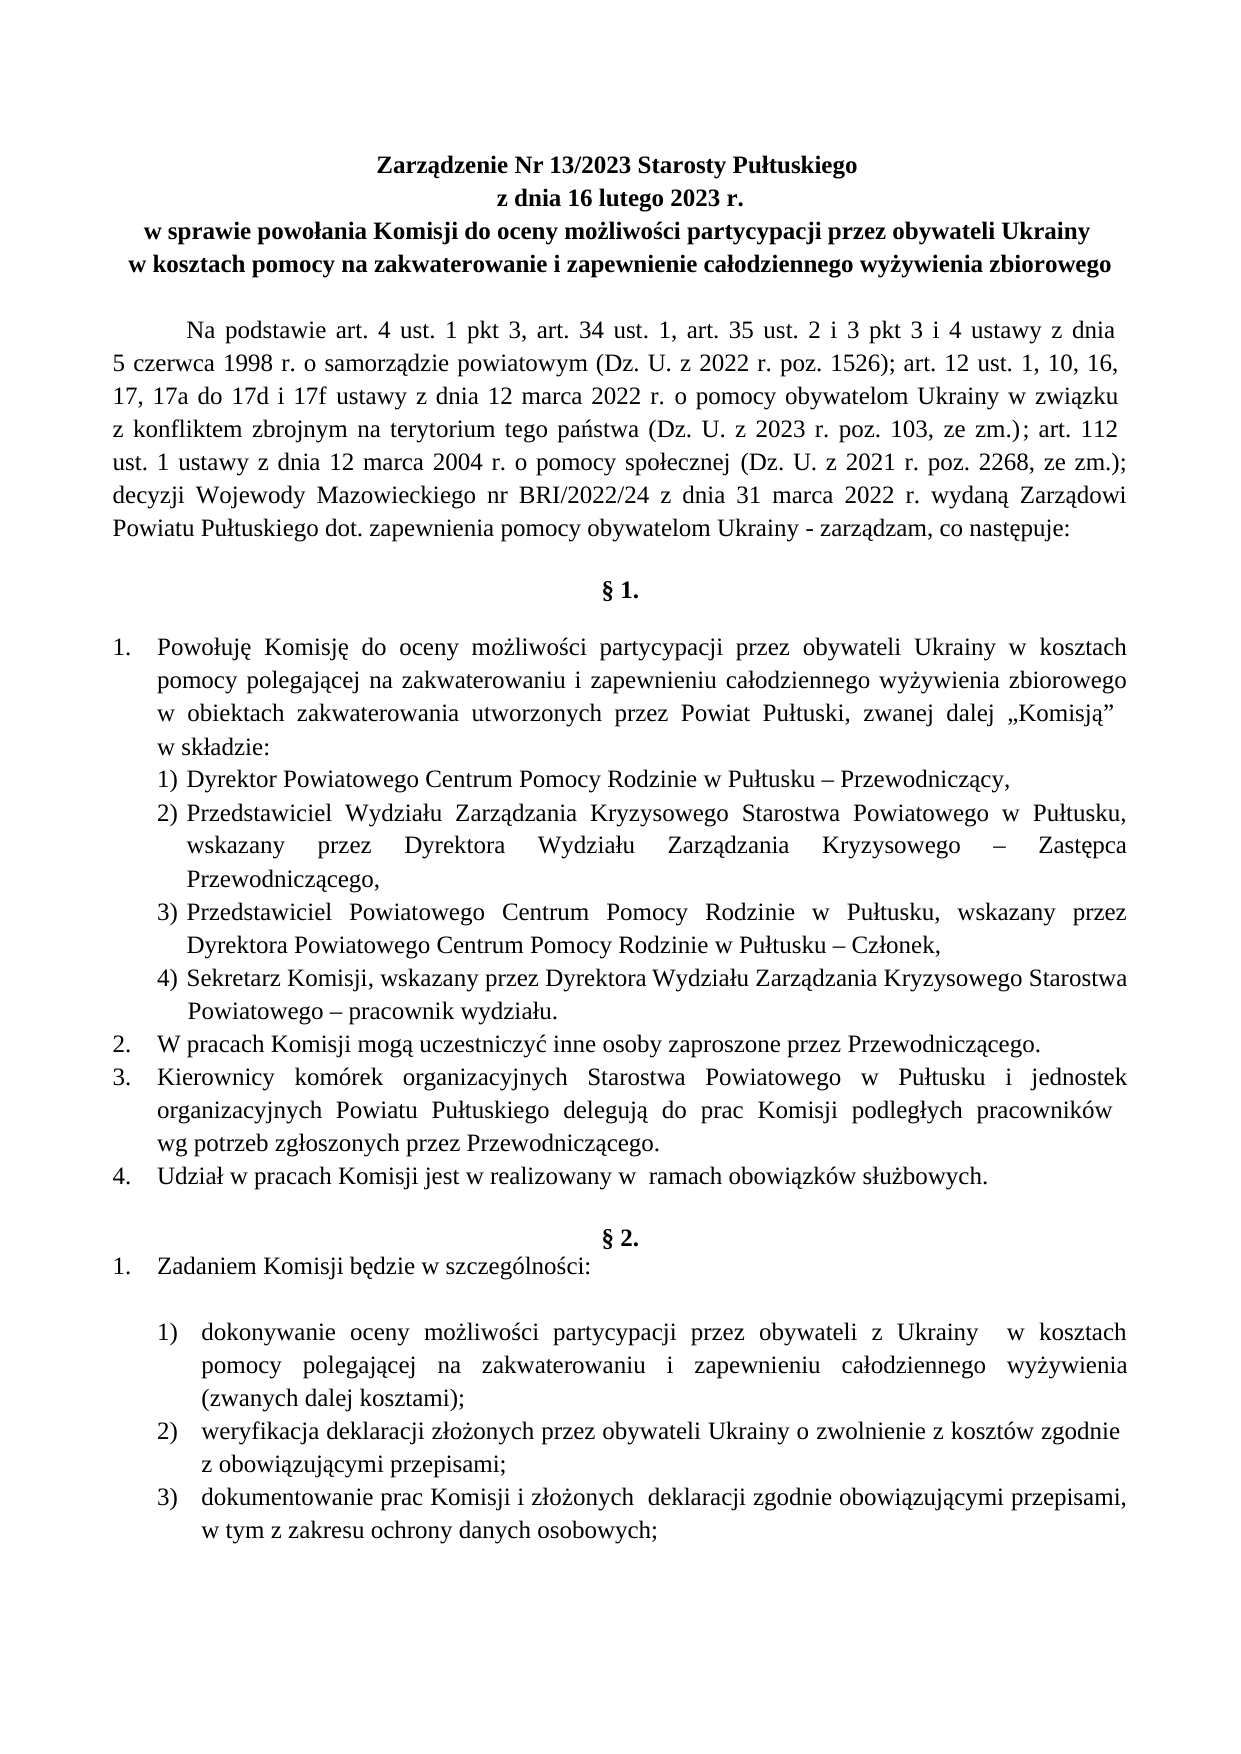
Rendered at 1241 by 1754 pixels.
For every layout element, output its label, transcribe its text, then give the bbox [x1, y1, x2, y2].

list weryfikacja deklaracji złożonych przez obywateli Ukrainy o zwolnienie z kosztów zgodnie z obowiązującymi przepisami; [157, 1416, 1128, 1478]
list Przedstawiciel Powiatowego Centrum Pomocy Rodzinie w Pułtusku, wskazany przez Dyrektora Powiatowego Centrum Pomocy Rodzinie w Pułtusku – Członek, [157, 897, 1128, 958]
list dokumentowanie prac Komisji i złożonych deklaracji zgodnie obowiązującymi przepisami, w tym z zakresu ochrony danych osobowych; [157, 1482, 1128, 1544]
text Zarządzenie Nr 13/2023 Starosty Pułtuskiego z dnia 16 lutego 2023 r. [112, 150, 1128, 212]
list dokonywanie oceny możliwości partycypacji przez obywateli z Ukrainy w kosztach pomocy polegającej na zakwaterowaniu i zapewnieniu całodziennego wyżywienia (zwanych dalej kosztami); [157, 1317, 1128, 1412]
text § 2. [112, 1223, 1128, 1251]
text § 1. [112, 575, 1128, 604]
list Sekretarz Komisji, wskazany przez Dyrektora Wydziału Zarządzania Kryzysowego Starostwa [157, 963, 1128, 991]
list Przedstawiciel Wydziału Zarządzania Kryzysowego Starostwa Powiatowego w Pułtusku, wskazany przez Dyrektora Wydziału Zarządzania Kryzysowego – Zastępca Przewodniczącego, [157, 798, 1128, 892]
text Na podstawie art. 4 ust. 1 pkt 3, art. 34 ust. 1, art. 35 ust. 2 i 3 pkt 3 i 4 ustawy z dnia 5 czerwca 1998 r. o samorządzie powiatowym (Dz. U. z 2022 r. poz. 1526); art. 12 ust. 1, 10, 16, 17, 17a do 17d i 17f ustawy z dnia 12 marca 2022 r. o pomocy obywatelom Ukrainy w związku z konfliktem zbrojnym na terytorium tego państwa (Dz. U. z 2023 r. poz. 103, ze zm.); art. 112 ust. 1 ustawy z dnia 12 marca 2004 r. o pomocy społecznej (Dz. U. z 2021 r. poz. 2268, ze zm.); decyzji Wojewody Mazowieckiego nr BRI/2022/24 z dnia 31 marca 2022 r. wydaną Zarządowi Powiatu Pułtuskiego dot. zapewnienia pomocy obywatelom Ukrainy - zarządzam, co następuje: [112, 315, 1128, 542]
list Kierownicy komórek organizacyjnych Starostwa Powiatowego w Pułtusku i jednostek organizacyjnych Powiatu Pułtuskiego delegują do prac Komisji podległych pracowników wg potrzeb zgłoszonych przez Przewodniczącego. [112, 1062, 1128, 1157]
list W pracach Komisji mogą uczestniczyć inne osoby zaproszone przez Przewodniczącego. [112, 1029, 1128, 1057]
list Udział w pracach Komisji jest w realizowany w ramach obowiązków służbowych. [112, 1161, 1128, 1189]
list Dyrektor Powiatowego Centrum Pomocy Rodzinie w Pułtusku – Przewodniczący, [157, 764, 1128, 793]
list Powołuję Komisję do oceny możliwości partycypacji przez obywateli Ukrainy w kosztach pomocy polegającej na zakwaterowaniu i zapewnieniu całodziennego wyżywienia zbiorowego w obiektach zakwaterowania utworzonych przez Powiat Pułtuski, zwanej dalej „Komisją” w składzie: [112, 632, 1128, 760]
list Zadaniem Komisji będzie w szczególności: [112, 1251, 1128, 1280]
list Powiatowego – pracownik wydziału. [187, 996, 1128, 1024]
text w sprawie powołania Komisji do oceny możliwości partycypacji przez obywateli Ukrainy w kosztach pomocy na zakwaterowanie i zapewnienie całodziennego wyżywienia zbiorowego [112, 216, 1128, 278]
